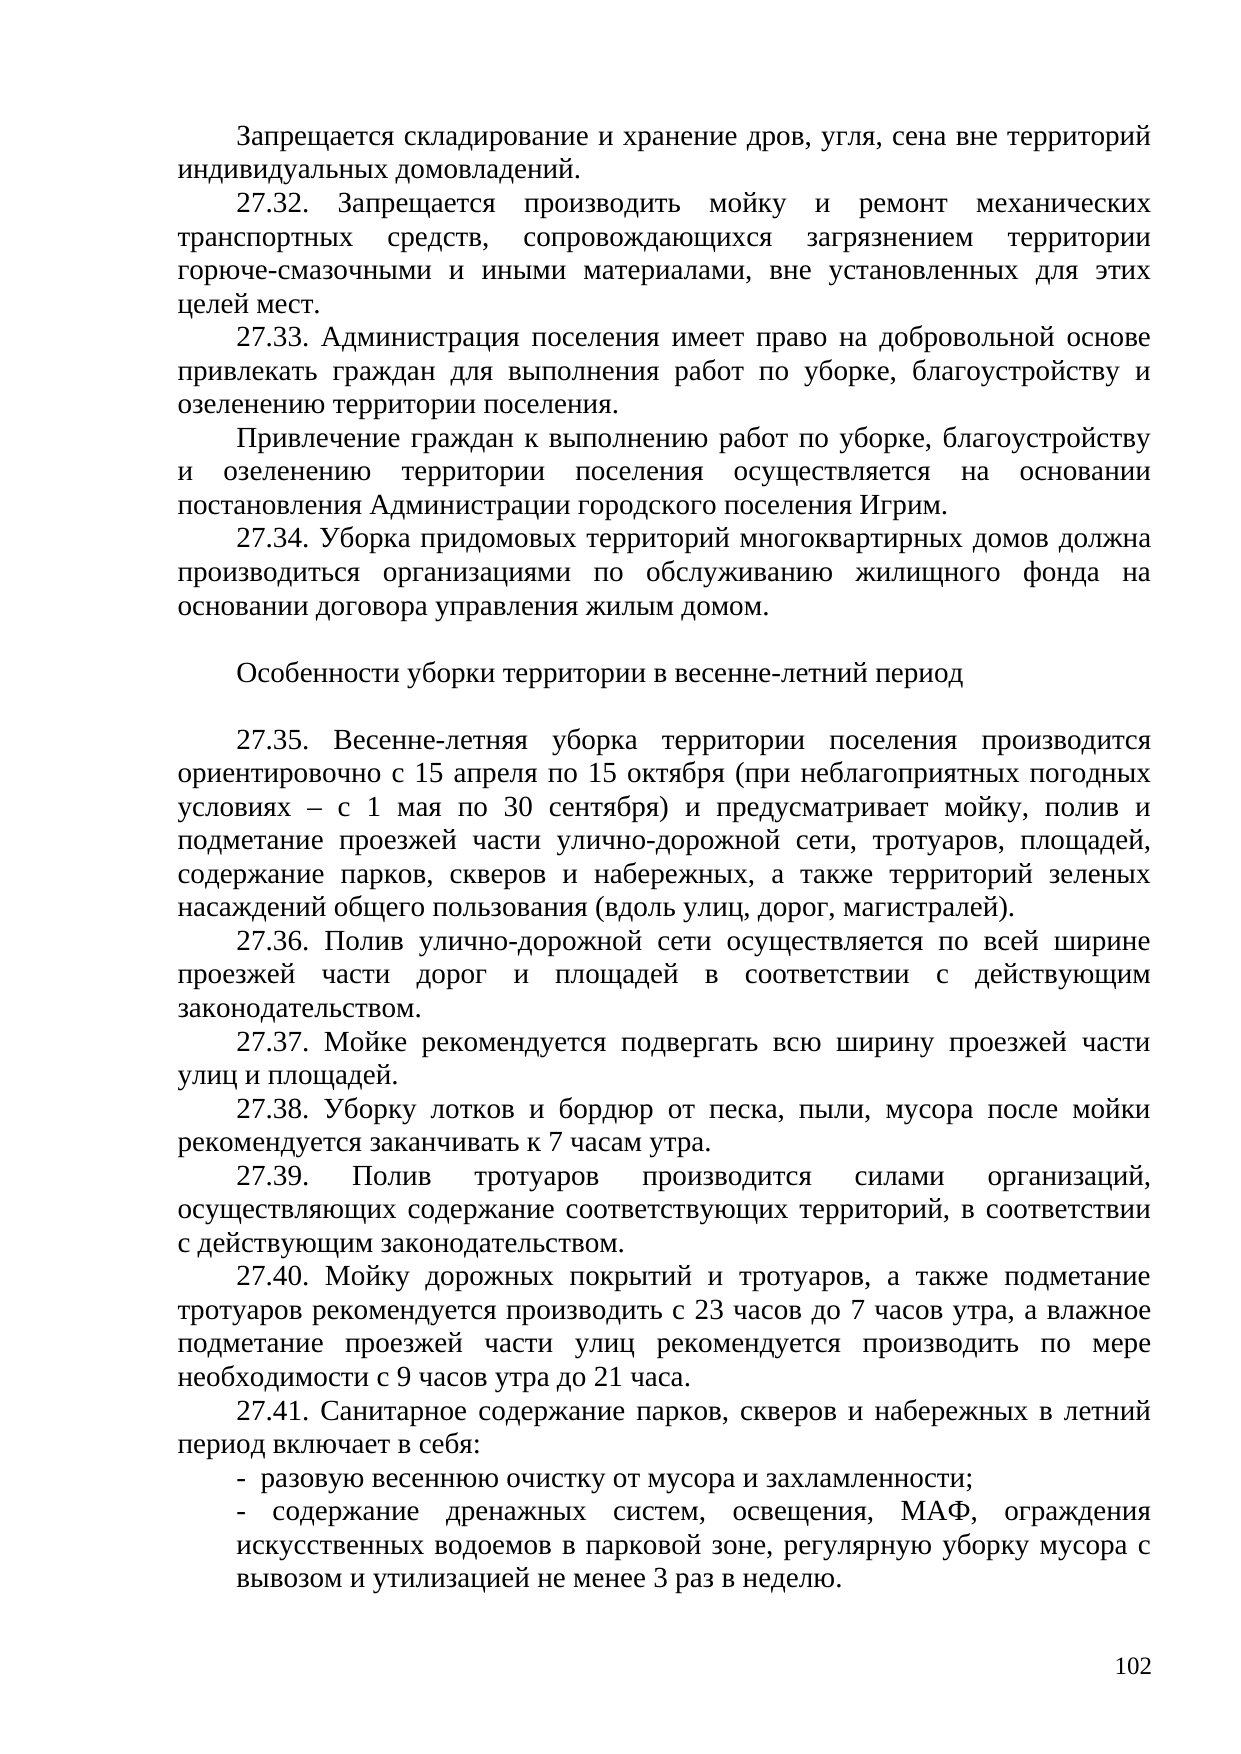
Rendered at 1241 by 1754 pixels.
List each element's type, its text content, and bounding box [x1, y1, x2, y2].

text - содержание дренажных систем, освещения, МАФ, ограждения искусственных водоемов в парковой зоне, регулярную уборку мусора с вывозом и утилизацией не менее 3 раз в неделю. [236, 1493, 1152, 1594]
text 27.40. Мойку дорожных покрытий и тротуаров, а также подметание тротуаров рекомендуется производить с 23 часов до 7 часов утра, а влажное подметание проезжей части улиц рекомендуется производить по мере необходимости с 9 часов утра до 21 часа. [177, 1258, 1152, 1393]
text - разовую весеннюю очистку от мусора и захламленности; [177, 1460, 1152, 1493]
text 27.37. Мойке рекомендуется подвергать всю ширину проезжей части улиц и площадей. [177, 1024, 1152, 1091]
text Особенности уборки территории в весенне-летний период [177, 655, 1152, 688]
text 27.38. Уборку лотков и бордюр от песка, пыли, мусора после мойки рекомендуется заканчивать к 7 часам утра. [177, 1091, 1152, 1158]
list 27.32. Запрещается производить мойку и ремонт механических транспортных средств, сопровождающихся загрязнением территории горюче-смазочными и иными материалами, вне установленных для этих целей мест. [177, 185, 1152, 319]
text 27.34. Уборка придомовых территорий многоквартирных домов должна производиться организациями по обслуживанию жилищного фонда на основании договора управления жилым домом. [177, 521, 1152, 621]
list Привлечение граждан к выполнению работ по уборке, благоустройству и озеленению территории поселения осуществляется на основании постановления Администрации городского поселения Игрим. [177, 420, 1152, 521]
text 27.39. Полив тротуаров производится силами организаций, осуществляющих содержание соответствующих территорий, в соответствии с действующим законодательством. [177, 1158, 1152, 1258]
text 27.41. Санитарное содержание парков, скверов и набережных в летний период включает в себя: [177, 1393, 1152, 1460]
text 27.33. Администрация поселения имеет право на добровольной основе привлекать граждан для выполнения работ по уборке, благоустройству и озеленению территории поселения. [177, 319, 1152, 420]
text 27.35. Весенне-летняя уборка территории поселения производится ориентировочно с 15 апреля по 15 октября (при неблагоприятных погодных условиях – с 1 мая по 30 сентября) и предусматривает мойку, полив и подметание проезжей части улично-дорожной сети, тротуаров, площадей, содержание парков, скверов и набережных, а также территорий зеленых насаждений общего пользования (вдоль улиц, дорог, магистралей). [177, 722, 1152, 923]
text 27.36. Полив улично-дорожной сети осуществляется по всей ширине проезжей части дорог и площадей в соответствии с действующим законодательством. [177, 923, 1152, 1024]
list Запрещается складирование и хранение дров, угля, сена вне территорий индивидуальных домовладений. [177, 118, 1152, 185]
